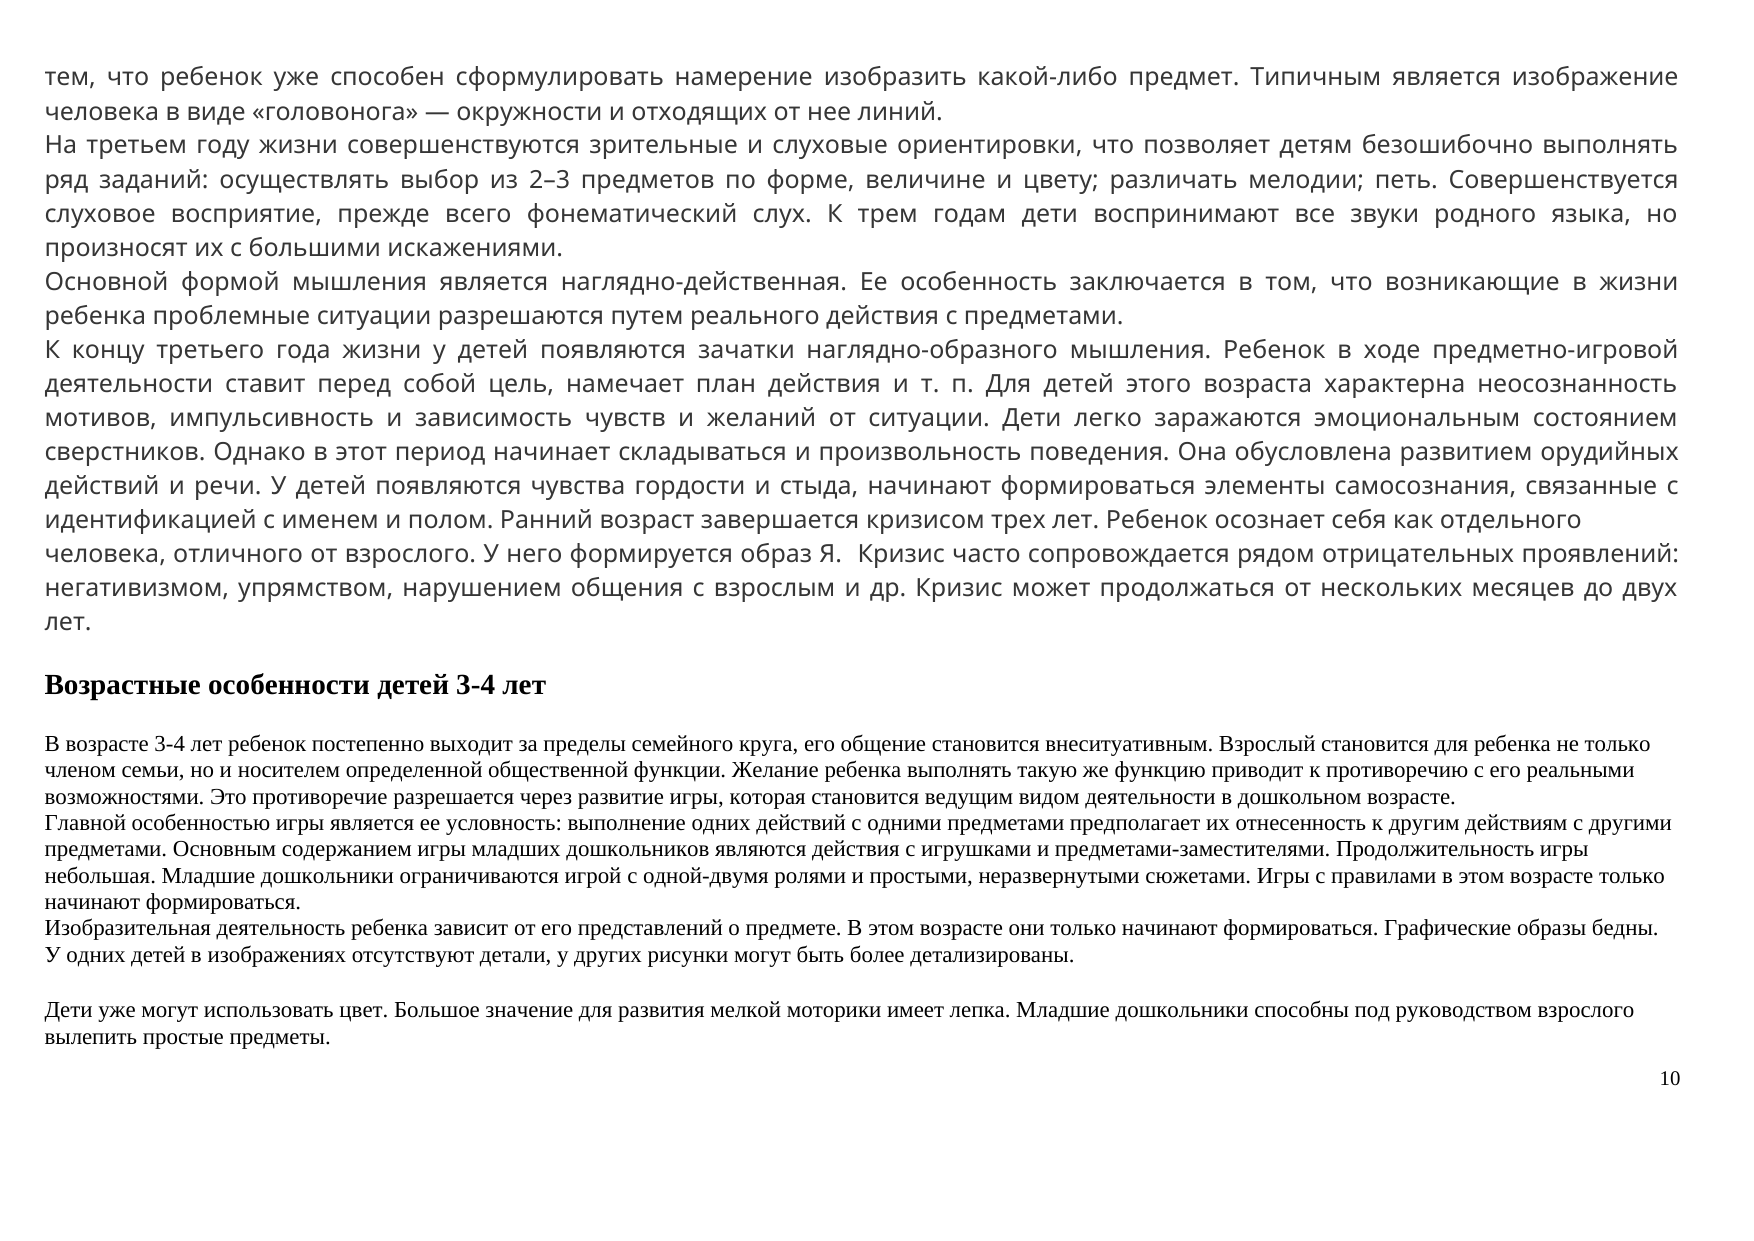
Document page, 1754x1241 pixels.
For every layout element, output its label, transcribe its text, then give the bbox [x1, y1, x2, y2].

text Дети уже могут использовать цвет. Большое значение для развития мелкой моторики имеет лепка. Младшие дошкольники способны под руководством взрослого вылепить простые предметы. [44, 996, 1680, 1049]
text Возрастные особенности детей 3-4 лет [44, 667, 1680, 701]
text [44, 59, 1680, 127]
text К концу третьего года жизни у детей появляются зачатки наглядно-образного мышления. Ребенок в ходе предметно-игровой деятельности ставит перед собой цель, намечает план действия и т. п. Для детей этого возраста характерна неосознанность мотивов, импульсивность и зависимость чувств и желаний от ситуации. Дети легко заражаются эмоциональным состоянием сверстников. Однако в этот период начинает складываться и произвольность поведения. Она обусловлена развитием орудийных действий и речи. У детей появляются чувства гордости и стыда, начинают формироваться элементы самосознания, связанные с идентификацией с именем и полом. Ранний возраст завершается кризисом трех лет. Ребенок осознает себя как отдельного [44, 332, 1680, 536]
text Изобразительная деятельность ребенка зависит от его представлений о предмете. В этом возрасте они только начинают формироваться. Графические образы бедны. У одних детей в изображениях отсутствуют детали, у других рисунки могут быть более детализированы. [44, 914, 1680, 967]
text В возрасте 3-4 лет ребенок постепенно выходит за пределы семейного круга, его общение становится внеситуативным. Взрослый становится для ребенка не только членом семьи, но и носителем определенной общественной функции. Желание ребенка выполнять такую же функцию приводит к противоречию с его реальными возможностями. Это противоречие разрешается через развитие игры, которая становится ведущим видом деятельности в дошкольном возрасте. [44, 730, 1680, 809]
text Главной особенностью игры является ее условность: выполнение одних действий с одними предметами предполагает их отнесенность к другим действиям с другими предметами. Основным содержанием игры младших дошкольников являются действия с игрушками и предметами-заместителями. Продолжительность игры небольшая. Младшие дошкольники ограничиваются игрой с одной-двумя ролями и простыми, неразвернутыми сюжетами. Игры с правилами в этом возрасте только начинают формироваться. [44, 809, 1680, 914]
text На третьем году жизни совершенствуются зрительные и слуховые ориентировки, что позволяет детям безошибочно выполнять ряд заданий: осуществлять выбор из 2–3 предметов по форме, величине и цвету; различать мелодии; петь. Совершенствуется слуховое восприятие, прежде всего фонематический слух. К трем годам дети воспринимают все звуки родного языка, но произносят их с большими искажениями. [44, 127, 1680, 263]
text человека, отличного от взрослого. У него формируется образ Я. Кризис часто сопровождается рядом отрицательных проявлений: негативизмом, упрямством, нарушением общения с взрослым и др. Кризис может продолжаться от нескольких месяцев до двух лет. [44, 536, 1680, 638]
text Основной формой мышления является наглядно-действенная. Ее особенность заключается в том, что возникающие в жизни ребенка проблемные ситуации разрешаются путем реального действия с предметами. [44, 263, 1680, 332]
